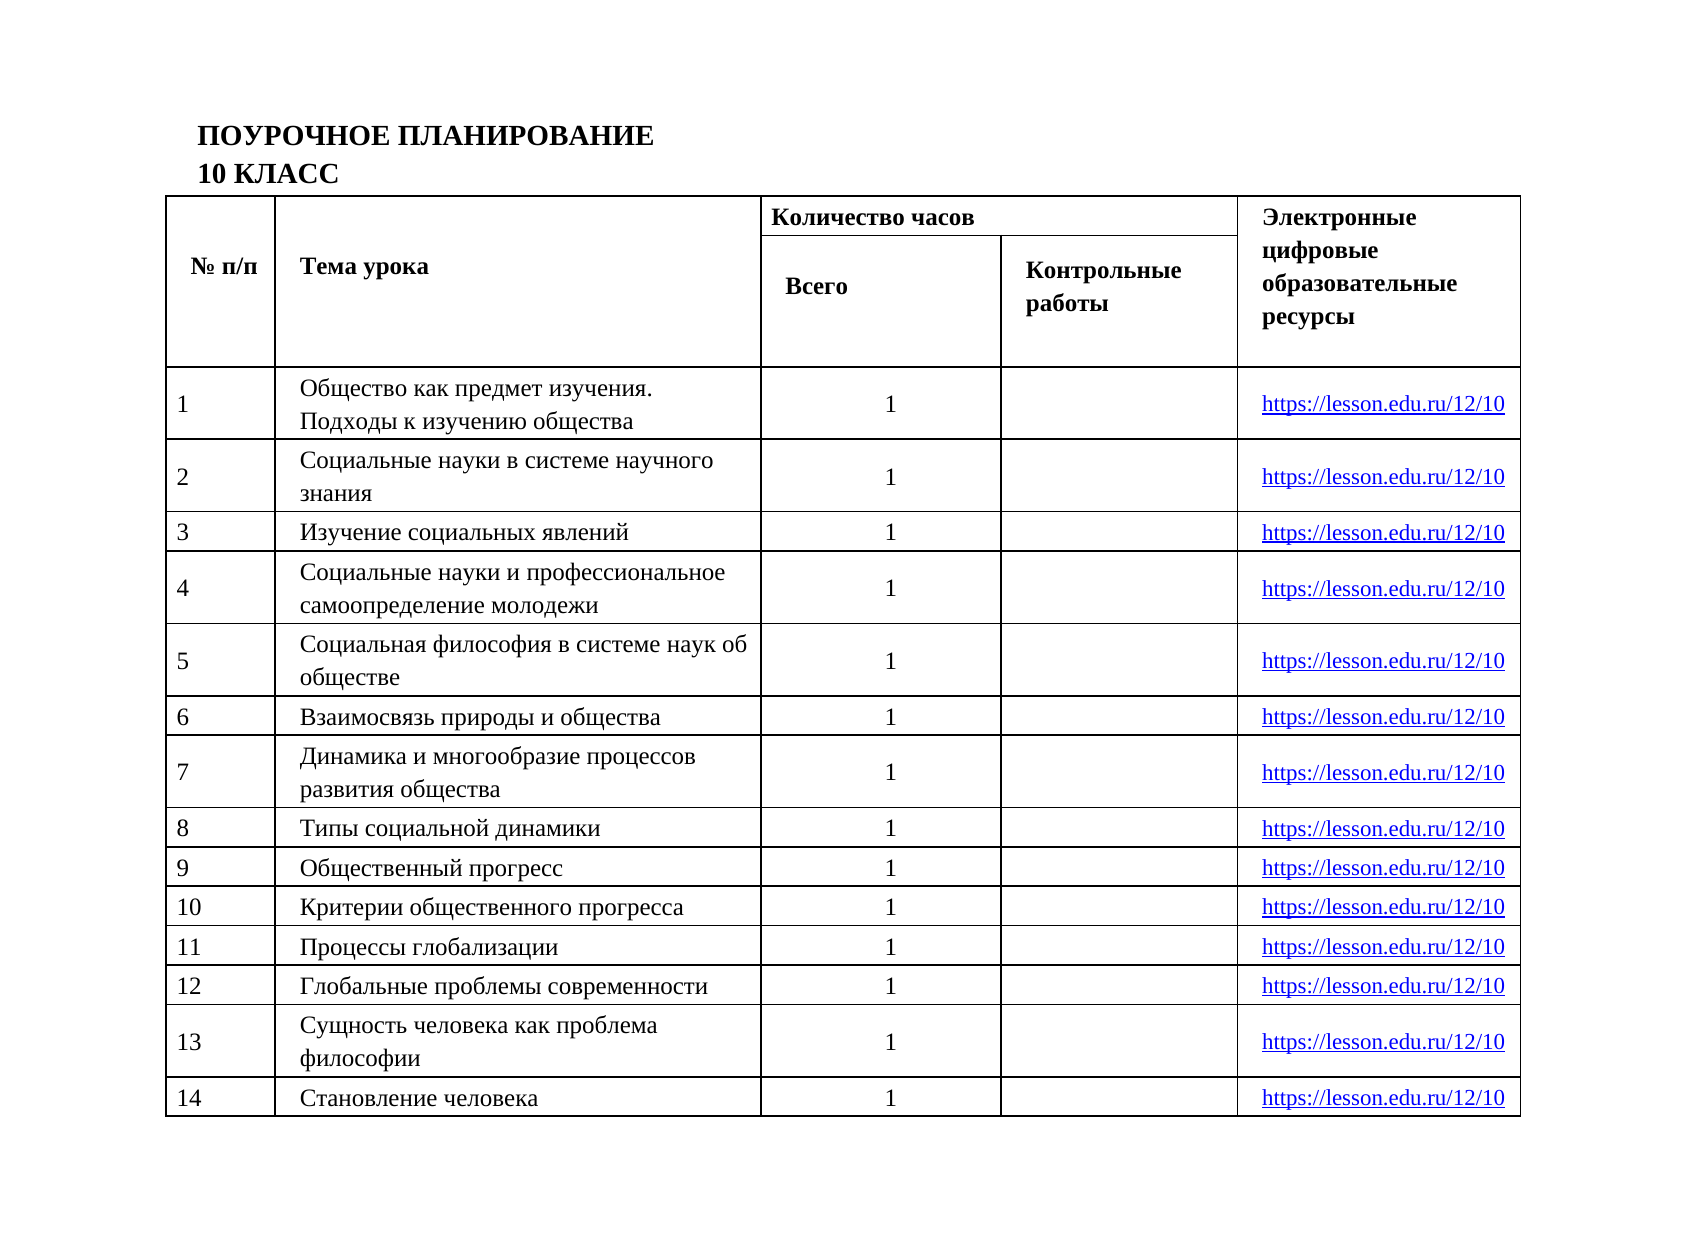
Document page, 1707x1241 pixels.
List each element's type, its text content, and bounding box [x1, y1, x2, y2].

table_cell [1002, 512, 1237, 550]
table_cell 1 [762, 926, 1000, 964]
table_cell 10 [167, 887, 274, 925]
table_cell Процессы глобализации [276, 926, 760, 964]
table_cell 1 [762, 624, 1000, 695]
table_cell 1 [762, 966, 1000, 1003]
table_cell https://lesson.edu.ru/12/10 [1238, 966, 1520, 1003]
table_cell [1002, 1005, 1237, 1076]
table_cell [1002, 440, 1237, 511]
table_cell https://lesson.edu.ru/12/10 [1238, 552, 1520, 622]
table_cell 1 [762, 1078, 1000, 1115]
table_cell 12 [167, 966, 274, 1003]
table_cell 1 [762, 552, 1000, 622]
table_cell Социальные науки и профессиональное самоопределение молодежи [276, 552, 760, 622]
table_cell https://lesson.edu.ru/12/10 [1238, 736, 1520, 807]
table_cell [1002, 887, 1237, 925]
table_cell https://lesson.edu.ru/12/10 [1238, 440, 1520, 511]
table_cell 1 [762, 848, 1000, 885]
table_cell Глобальные проблемы современности [276, 966, 760, 1003]
table_cell https://lesson.edu.ru/12/10 [1238, 697, 1520, 734]
table_cell Контрольные работы [1002, 236, 1237, 366]
table_cell Социальные науки в системе научного знания [276, 440, 760, 511]
table_cell Динамика и многообразие процессов развития общества [276, 736, 760, 807]
table_cell https://lesson.edu.ru/12/10 [1238, 926, 1520, 964]
table_cell 1 [762, 808, 1000, 846]
table_cell https://lesson.edu.ru/12/10 [1238, 512, 1520, 550]
table_cell [1002, 808, 1237, 846]
table_cell Сущность человека как проблема философии [276, 1005, 760, 1076]
table_cell Критерии общественного прогресса [276, 887, 760, 925]
table_cell Становление человека [276, 1078, 760, 1115]
table_cell Взаимосвязь природы и общества [276, 697, 760, 734]
table_header Электронные цифровые образовательные ресурсы [1238, 197, 1520, 366]
table_cell 1 [762, 1005, 1000, 1076]
table_cell 2 [167, 440, 274, 511]
table_cell 1 [167, 368, 274, 438]
table_cell 13 [167, 1005, 274, 1076]
table_cell https://lesson.edu.ru/12/10 [1238, 887, 1520, 925]
table_cell Общественный прогресс [276, 848, 760, 885]
table_cell [1002, 736, 1237, 807]
table_cell https://lesson.edu.ru/12/10 [1238, 624, 1520, 695]
table_cell [1002, 926, 1237, 964]
table_cell 1 [762, 697, 1000, 734]
table_cell 1 [762, 887, 1000, 925]
table_cell 7 [167, 736, 274, 807]
table_cell 11 [167, 926, 274, 964]
table_cell 14 [167, 1078, 274, 1115]
table_cell 1 [762, 440, 1000, 511]
table_cell Изучение социальных явлений [276, 512, 760, 550]
table_cell 1 [762, 736, 1000, 807]
table_cell 8 [167, 808, 274, 846]
table_cell https://lesson.edu.ru/12/10 [1238, 1005, 1520, 1076]
table_cell 1 [762, 512, 1000, 550]
text 10 КЛАСС [190, 157, 1618, 190]
table_cell Общество как предмет изучения. Подходы к изучению общества [276, 368, 760, 438]
table_cell [1002, 848, 1237, 885]
table_cell https://lesson.edu.ru/12/10 [1238, 808, 1520, 846]
table_cell 6 [167, 697, 274, 734]
table_cell [1002, 966, 1237, 1003]
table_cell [1238, 1078, 1520, 1115]
table_cell Типы социальной динамики [276, 808, 760, 846]
table_cell 3 [167, 512, 274, 550]
table_cell [1002, 624, 1237, 695]
table_cell [1002, 697, 1237, 734]
text ПОУРОЧНОЕ ПЛАНИРОВАНИЕ [190, 118, 1618, 152]
table_cell https://lesson.edu.ru/12/10 [1238, 848, 1520, 885]
table_cell https://lesson.edu.ru/12/10 [1238, 368, 1520, 438]
table_header № п/п [167, 197, 274, 366]
table_cell 4 [167, 552, 274, 622]
table_cell Социальная философия в системе наук об обществе [276, 624, 760, 695]
table_cell Всего [762, 236, 1000, 366]
table_header Тема урока [276, 197, 760, 366]
table_cell [1002, 368, 1237, 438]
table_cell 5 [167, 624, 274, 695]
table_header Количество часов [762, 197, 1237, 234]
table_cell 1 [762, 368, 1000, 438]
table_cell [1002, 1078, 1237, 1115]
table_cell [1002, 552, 1237, 622]
table_cell 9 [167, 848, 274, 885]
